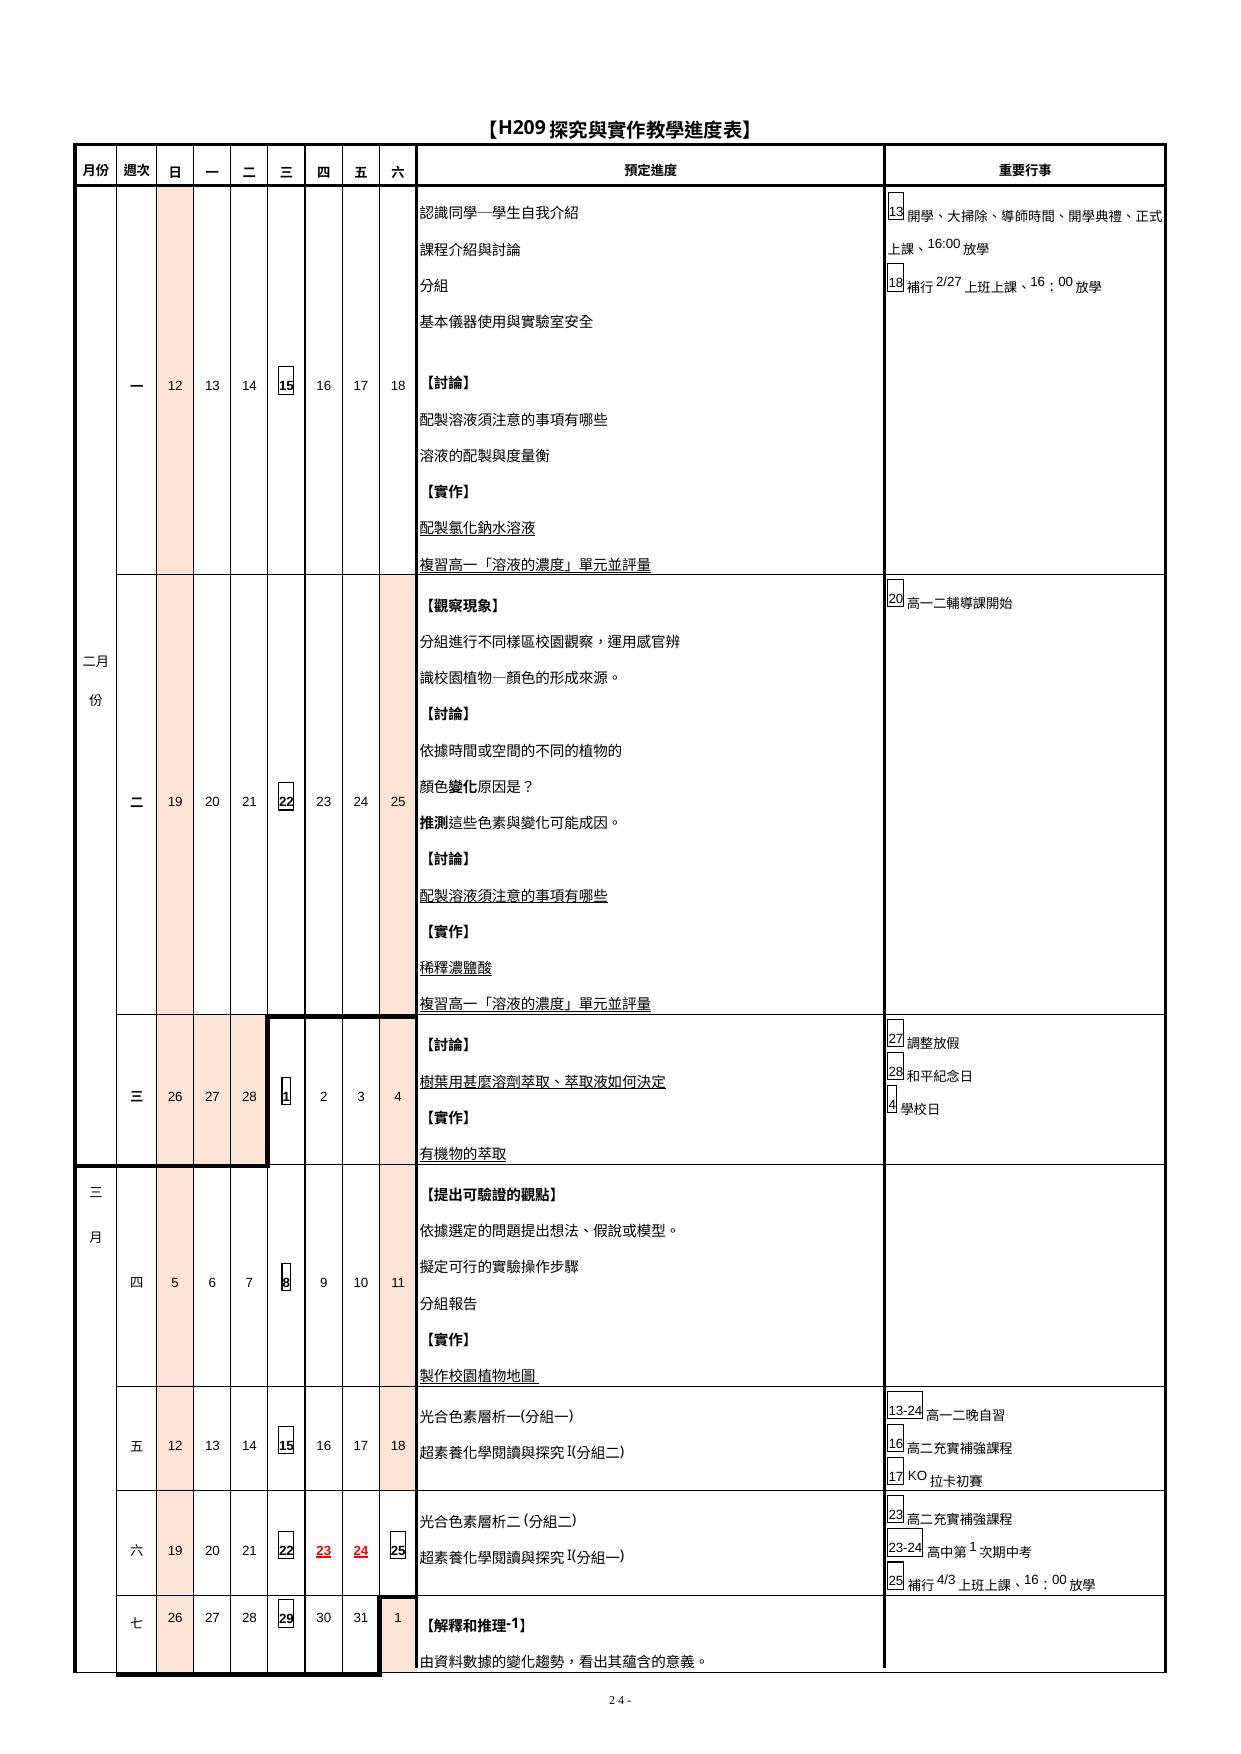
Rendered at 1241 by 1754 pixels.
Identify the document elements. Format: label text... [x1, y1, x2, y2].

table_cell 認識同學─學生自我介紹 課程介紹與討論 分組 基本儀器使用與實驗室安全 【討論】 配製溶液須注意的事項有哪些 溶液的配製與度量衡 【實作】 配製氯化鈉水溶液 複習高一「溶液的濃度」單元並評量 [418, 187, 883, 574]
table_cell 15 [268, 1387, 304, 1490]
table_header 二 [231, 146, 267, 184]
table_cell 二 [117, 575, 156, 1014]
table_cell 15 [268, 187, 304, 574]
table_cell 【提出可驗證的觀點】 依據選定的問題提出想法、假說或模型。 擬定可行的實驗操作步驟 分組報告 【實作】 製作校園植物地圖 [418, 1165, 883, 1386]
table_cell 25 [380, 575, 415, 1014]
table_cell 六 [117, 1491, 156, 1594]
table_cell 24 [343, 1491, 379, 1594]
table_cell 七 [117, 1596, 156, 1672]
table_cell 四 [117, 1168, 156, 1386]
table_cell 1 [270, 1019, 304, 1164]
table_cell 19 [157, 1491, 193, 1594]
table_cell 20高一二輔導課開始 [886, 575, 1164, 1014]
table_cell 23高二充實補強課程 23-24 高中第1次期中考 25 補行4/3上班上課、16：00放學 [886, 1491, 1164, 1594]
table_cell 20 [194, 1491, 230, 1594]
table_cell 13 [194, 1387, 230, 1490]
table_cell 31 [343, 1596, 377, 1672]
table_cell [885, 1596, 1164, 1672]
table_cell 二月份 [77, 187, 116, 1164]
table_cell 14 [231, 1387, 267, 1490]
table_cell 2 [306, 1019, 342, 1164]
table_cell 26 [157, 1596, 193, 1672]
table_cell 26 [157, 1015, 193, 1164]
table_cell 13開學、大掃除、導師時間、開學典禮、正式上課、16:00放學 18補行2/27上班上課、16：00放學 [886, 187, 1164, 574]
table_header 重要行事 [886, 146, 1164, 184]
table_cell 17 [343, 1387, 379, 1490]
table_cell 30 [306, 1596, 342, 1672]
table_cell 13-24高一二晚自習 16高二充實補強課程 17 KO拉卡初賽 [886, 1387, 1164, 1490]
table_cell 25 [380, 1491, 415, 1594]
table_cell [886, 1165, 1164, 1386]
table_cell 18 [380, 187, 415, 574]
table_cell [417, 1596, 884, 1672]
table_header 五 [343, 146, 379, 184]
table_cell 3 [343, 1019, 379, 1164]
table_cell 21 [231, 575, 267, 1014]
table_cell 27 [194, 1015, 230, 1164]
table_cell 1 [382, 1599, 417, 1672]
table_cell 14 [231, 187, 267, 574]
table_cell 27調整放假 28和平紀念日 4 學校日 [886, 1015, 1164, 1164]
table_header 月份 [77, 146, 116, 184]
table_cell 16 [306, 187, 342, 574]
table_header 三 [268, 146, 304, 184]
text 【H209探究與實作教學進度表】 [29, 94, 1211, 143]
table_cell 13 [194, 187, 230, 574]
table_cell 23 [306, 1491, 342, 1594]
table_cell 三 月 [77, 1168, 116, 1672]
table_header 週次 [117, 146, 156, 184]
table_cell 27 [194, 1596, 230, 1672]
table_cell 三 [117, 1015, 156, 1164]
table_cell 4 [380, 1019, 415, 1164]
table_cell 22 [268, 575, 304, 1014]
table_cell 5 [157, 1168, 193, 1386]
table_cell 光合色素層析一(分組一) 超素養化學閱讀與探究I(分組二) [418, 1387, 883, 1490]
table_cell 光合色素層析二 (分組二) 超素養化學閱讀與探究I(分組一) [418, 1491, 883, 1594]
table_cell 10 [343, 1165, 379, 1386]
table_cell 6 [194, 1168, 230, 1386]
table_cell 17 [343, 187, 379, 574]
table_cell 12 [157, 1387, 193, 1490]
table_cell 【討論】 樹葉用甚麼溶劑萃取、萃取液如何決定 【實作】 有機物的萃取 [418, 1015, 883, 1164]
table_header 日 [157, 146, 193, 184]
table_cell 21 [231, 1491, 267, 1594]
table_cell 28 [231, 1015, 265, 1164]
table_header 四 [306, 146, 342, 184]
table_cell 22 [268, 1491, 304, 1594]
table_cell 24 [343, 575, 379, 1014]
table_cell 28 [231, 1596, 267, 1672]
table_cell 9 [306, 1165, 342, 1386]
table_cell 11 [380, 1165, 415, 1386]
table_cell 16 [306, 1387, 342, 1490]
table_cell 29 [268, 1596, 304, 1672]
table_cell 8 [268, 1165, 304, 1386]
table_header 六 [380, 146, 415, 184]
table_cell 23 [306, 575, 342, 1014]
table_cell 12 [157, 187, 193, 574]
table_cell 7 [231, 1168, 267, 1386]
table_cell 【觀察現象】 分組進行不同樣區校園觀察，運用感官辨 識校園植物—顏色的形成來源。 【討論】 依據時間或空間的不同的植物的 顏色變化原因是？ 推測這些色素與變化可能成因。 【討論】 配製溶液須注意的事項有哪些 【實作】 稀釋濃鹽酸 複習高一「溶液的濃度」單元並評量 [418, 575, 883, 1014]
table_cell 五 [117, 1387, 156, 1490]
table_header 預定進度 [418, 146, 883, 184]
table_cell 一 [117, 187, 156, 574]
table_cell 18 [380, 1387, 415, 1490]
table_cell 20 [194, 575, 230, 1014]
table_cell 19 [157, 575, 193, 1014]
table_header 一 [194, 146, 230, 184]
